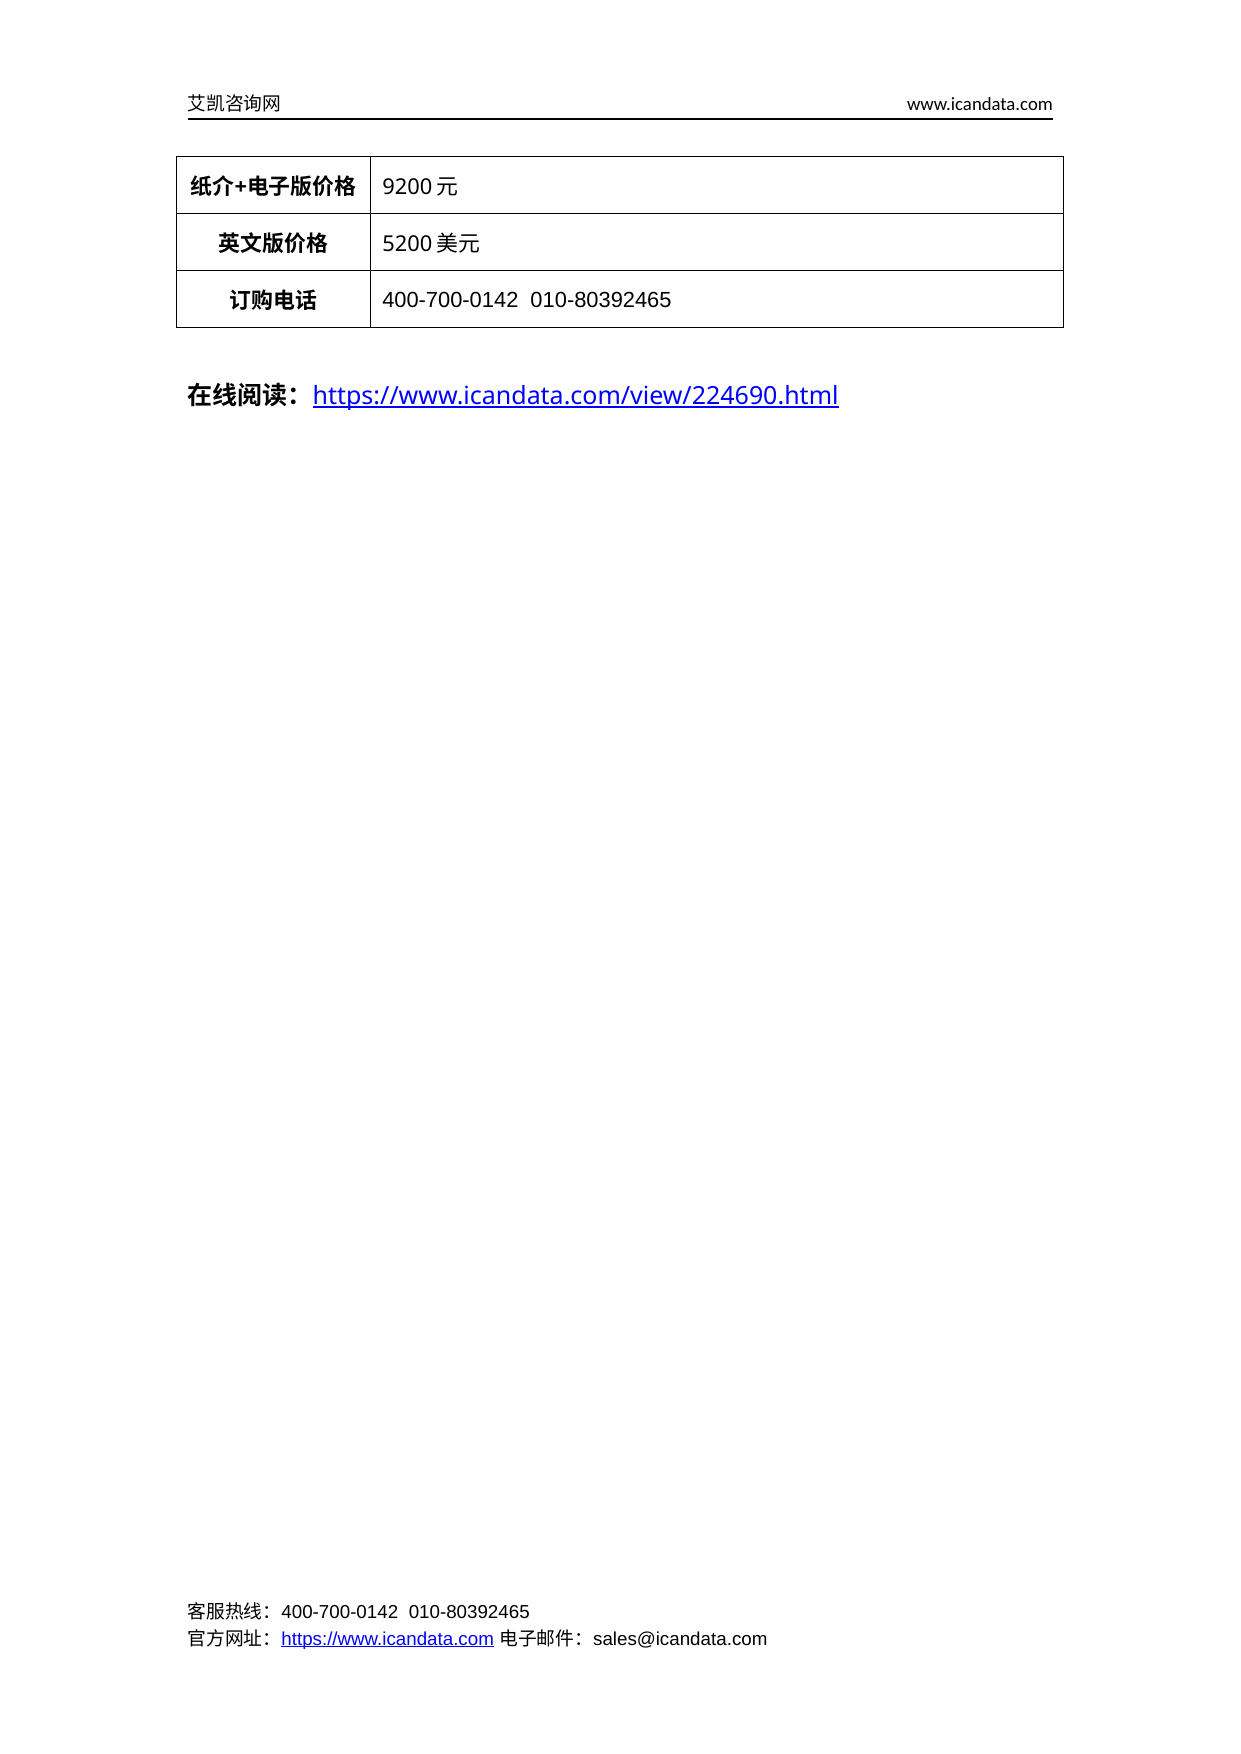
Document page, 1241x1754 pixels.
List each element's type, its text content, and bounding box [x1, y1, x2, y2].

table_cell 纸介+电子版价格 [177, 157, 370, 213]
table_cell 400-700-0142 010-80392465 [371, 271, 1063, 327]
table_cell 9200元 [371, 157, 1063, 213]
table_cell 英文版价格 [177, 214, 370, 270]
text 在线阅读：https://www.icandata.com/view/224690.html [187, 361, 1053, 426]
table_cell 5200美元 [371, 214, 1063, 270]
table_cell 订购电话 [177, 271, 370, 327]
